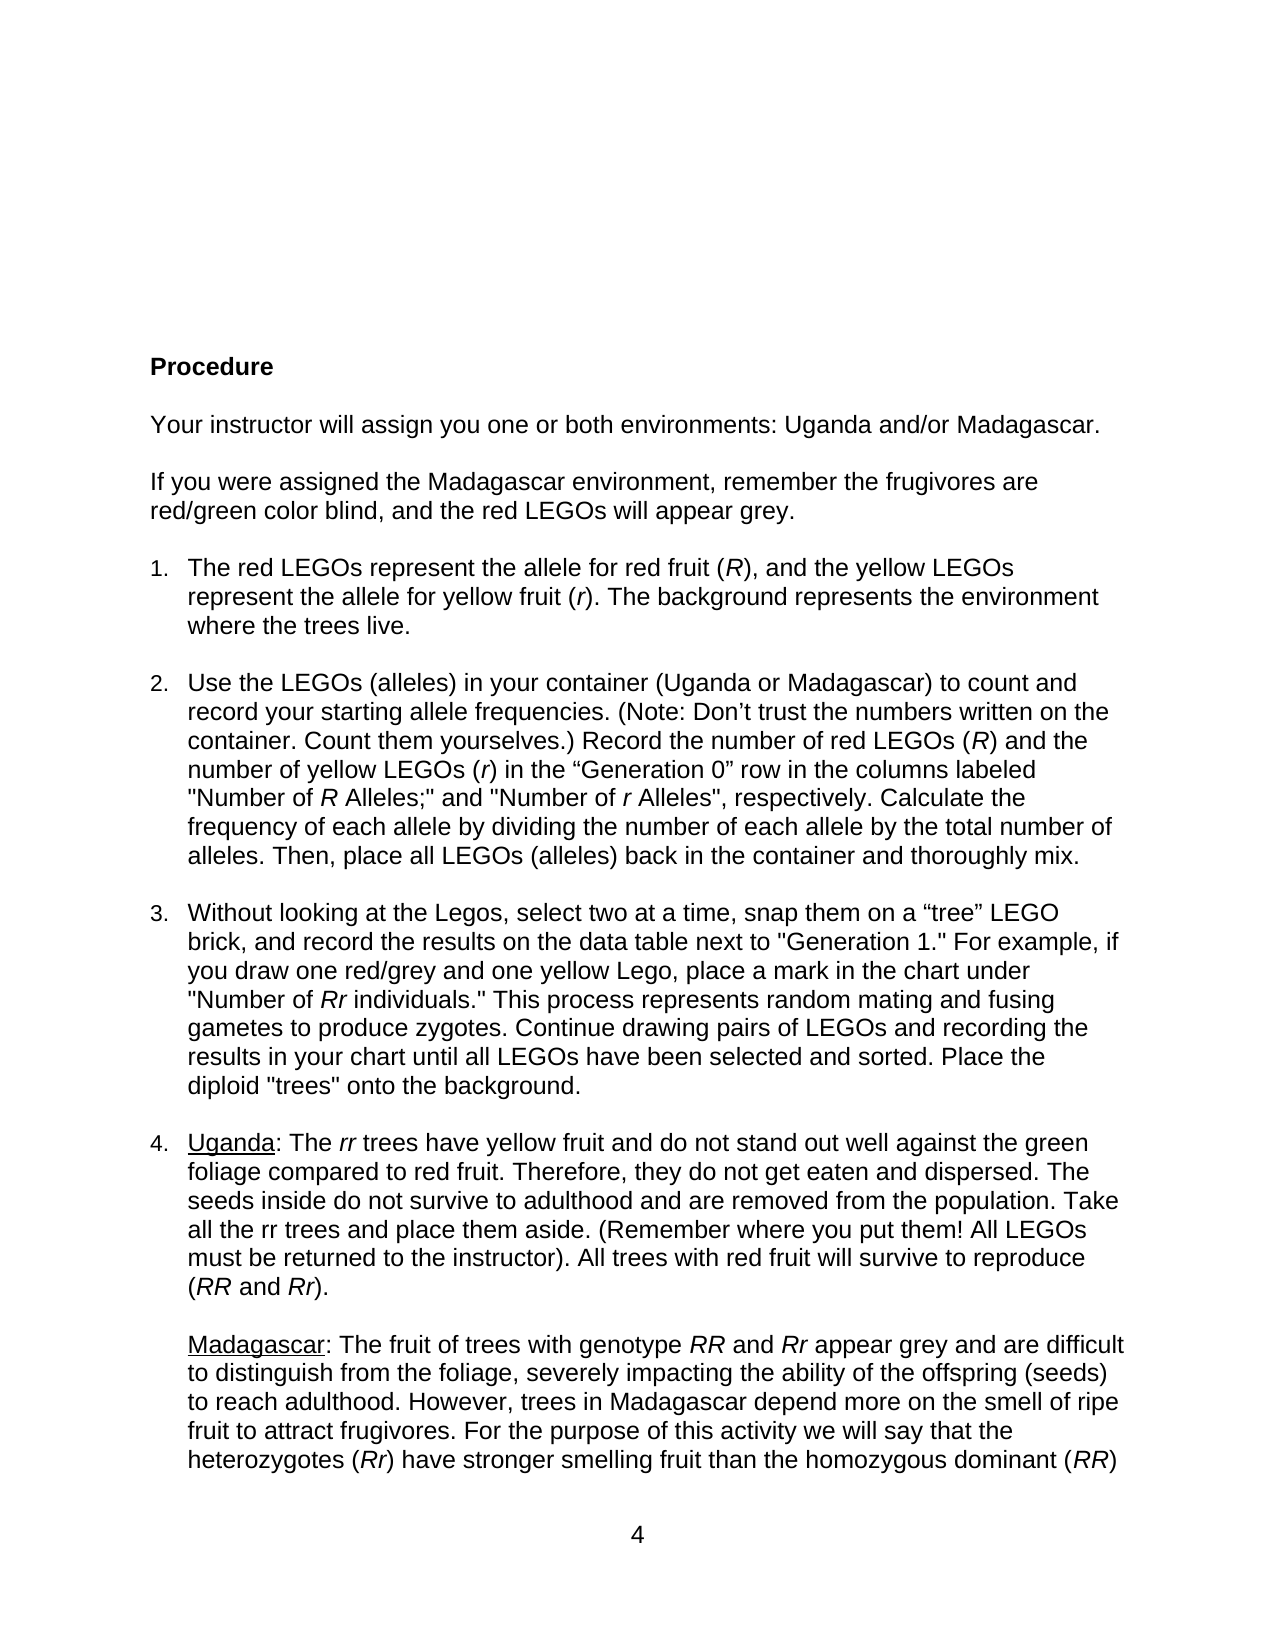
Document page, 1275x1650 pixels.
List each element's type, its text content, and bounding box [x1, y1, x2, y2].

list Uganda: The rr trees have yellow fruit and do not stand out well against the green foliage compared to red fruit. Therefore, they do not get eaten and dispersed. The seeds inside do not survive to adulthood and are removed from the population. Take all the rr trees and place them aside. (Remember where you put them! All LEGOs must be returned to the instructor). All trees with red fruit will survive to reproduce (RR and Rr). [150, 1128, 1125, 1301]
subtitle Procedure [150, 352, 1125, 381]
list Without looking at the Legos, select two at a time, snap them on a “tree” LEGO brick, and record the results on the data table next to "Generation 1." For example, if you draw one red/grey and one yellow Lego, place a mark in the chart under "Number of Rr individuals." This process represents random mating and fusing gametes to produce zygotes. Continue drawing pairs of LEGOs and recording the results in your chart until all LEGOs have been selected and sorted. Place the diploid "trees" onto the background. [150, 898, 1125, 1099]
list Use the LEGOs (alleles) in your container (Uganda or Madagascar) to count and record your starting allele frequencies. (Note: Don’t trust the numbers written on the container. Count them yourselves.) Record the number of red LEGOs (R) and the number of yellow LEGOs (r) in the “Generation 0” row in the columns labeled "Number of R Alleles;" and "Number of r Alleles", respectively. Calculate the frequency of each allele by dividing the number of each allele by the total number of alleles. Then, place all LEGOs (alleles) back in the container and thoroughly mix. [150, 668, 1125, 869]
text Your instructor will assign you one or both environments: Uganda and/or Madagascar. [150, 409, 1125, 438]
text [187, 1329, 1125, 1473]
text If you were assigned the Madagascar environment, remember the frugivores are red/green color blind, and the red LEGOs will appear grey. [150, 467, 1125, 524]
list The red LEGOs represent the allele for red fruit (R), and the yellow LEGOs represent the allele for yellow fruit (r). The background represents the environment where the trees live. [150, 553, 1125, 639]
